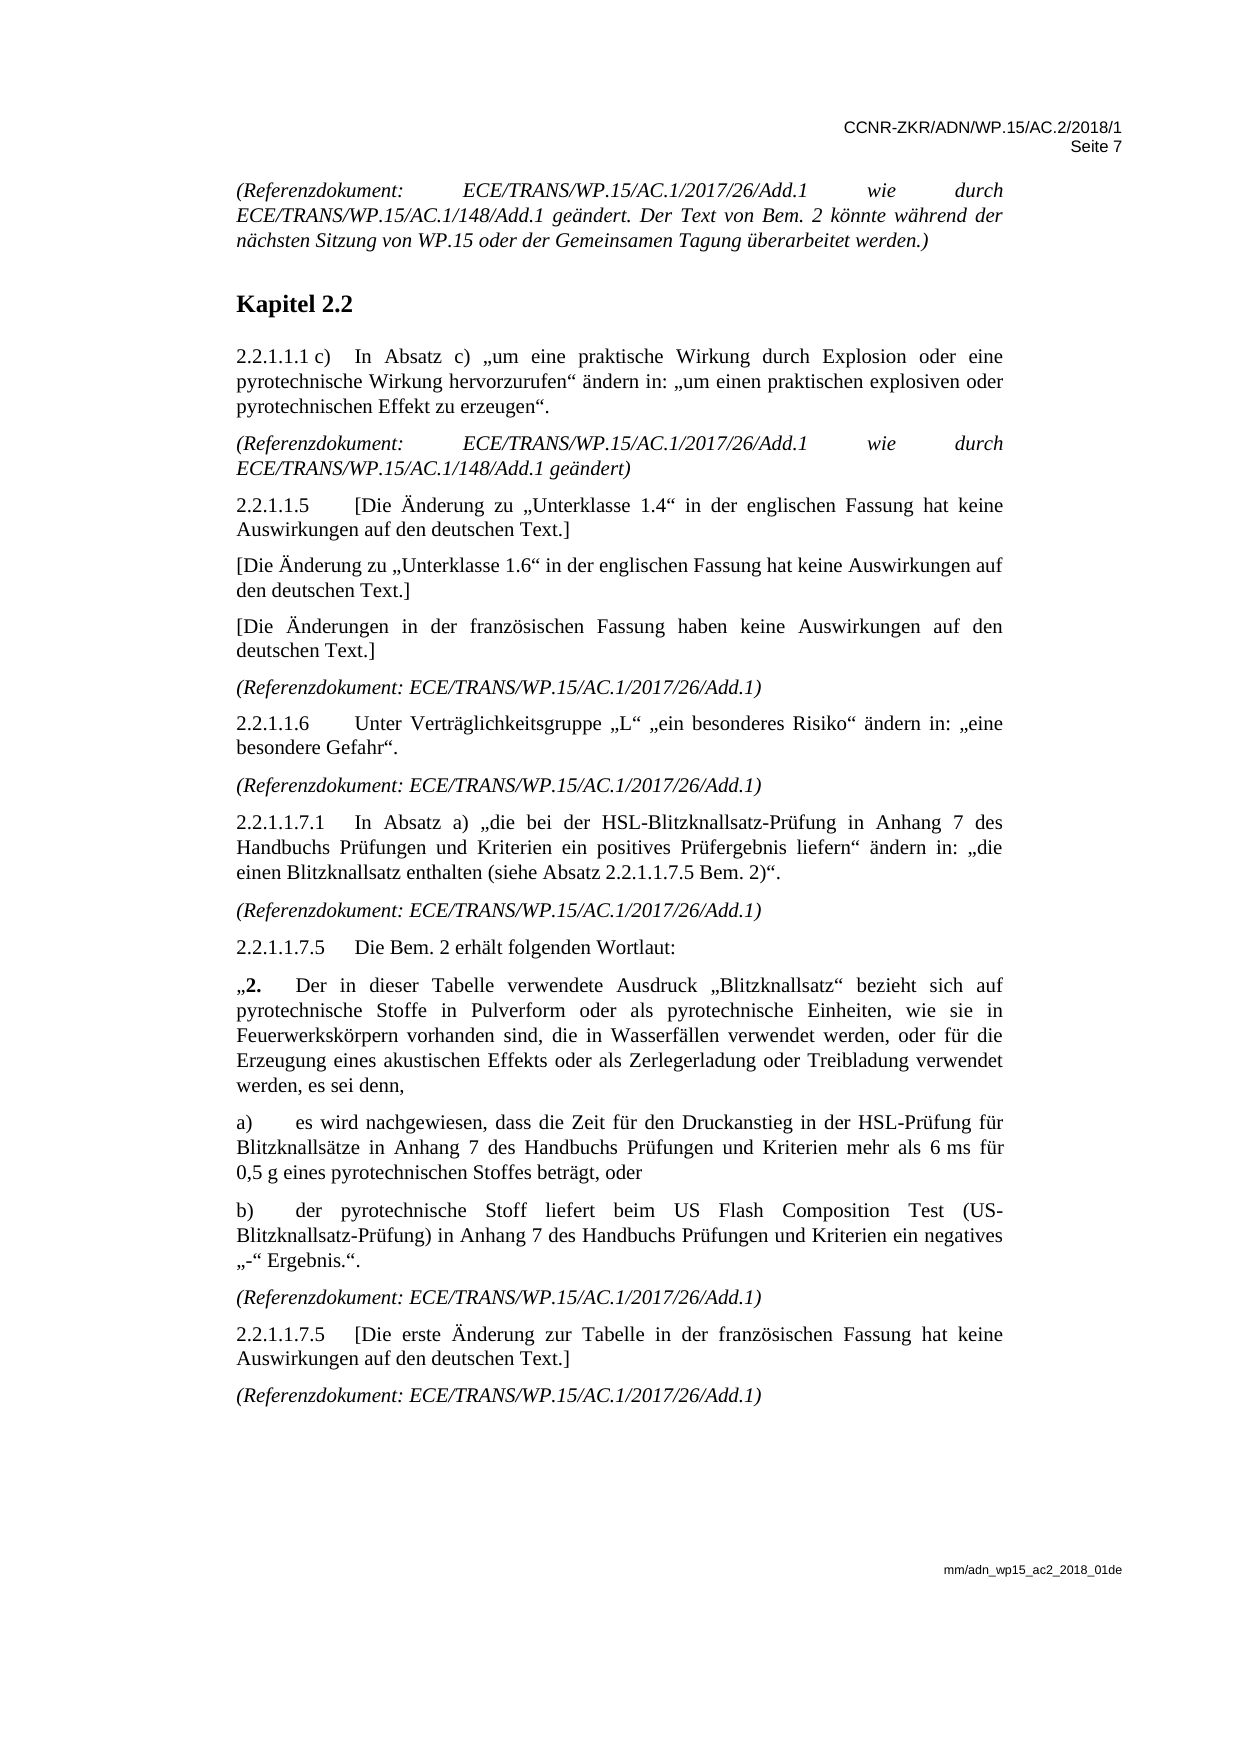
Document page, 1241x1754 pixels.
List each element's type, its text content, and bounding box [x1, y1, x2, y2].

text (Referenzdokument: ECE/TRANS/WP.15/AC.1/2017/26/Add.1) [236, 772, 1004, 797]
text 2.2.1.1.5 [Die Änderung zu „Unterklasse 1.4“ in der englischen Fassung hat keine Auswirkungen auf den deutschen Text.] [236, 493, 1004, 541]
text b) der pyrotechnische Stoff liefert beim US Flash Composition Test (US-Blitzknallsatz-Prüfung) in Anhang 7 des Handbuchs Prüfungen und Kriterien ein negatives „-“ Ergebnis.“. [236, 1197, 1004, 1272]
text 2.2.1.1.7.1 In Absatz a) „die bei der HSL-Blitzknallsatz-Prüfung in Anhang 7 des Handbuchs Prüfungen und Kriterien ein positives Prüfergebnis liefern“ ändern in: „die einen Blitzknallsatz enthalten (siehe Absatz 2.2.1.1.7.5 Bem. 2)“. [236, 809, 1004, 884]
text 2.2.1.1.1 c) In Absatz c) „um eine praktische Wirkung durch Explosion oder eine pyrotechnische Wirkung hervorzurufen“ ändern in: „um einen praktischen explosiven oder pyrotechnischen Effekt zu erzeugen“. [236, 343, 1004, 418]
text (Referenzdokument: ECE/TRANS/WP.15/AC.1/2017/26/Add.1) [236, 897, 1004, 922]
text (Referenzdokument: ECE/TRANS/WP.15/AC.1/2017/26/Add.1) [236, 675, 1004, 699]
text Kapitel 2.2 [118, 290, 1004, 318]
text 2.2.1.1.7.5 Die Bem. 2 erhält folgenden Wortlaut: [236, 934, 1004, 959]
text (Referenzdokument: ECE/TRANS/WP.15/AC.1/2017/26/Add.1 wie durch ECE/TRANS/WP.15/AC.1/148/Add.1 geändert) [236, 430, 1004, 480]
text [Die Änderung zu „Unterklasse 1.6“ in der englischen Fassung hat keine Auswirkungen auf den deutschen Text.] [236, 553, 1004, 602]
text (Referenzdokument: ECE/TRANS/WP.15/AC.1/2017/26/Add.1) [236, 1284, 1004, 1309]
text 2.2.1.1.7.5 [Die erste Änderung zur Tabelle in der französischen Fassung hat keine Auswirkungen auf den deutschen Text.] [236, 1322, 1004, 1370]
text (Referenzdokument: ECE/TRANS/WP.15/AC.1/2017/26/Add.1 wie durch ECE/TRANS/WP.15/AC.1/148/Add.1 geändert. Der Text von Bem. 2 könnte während der nächsten Sitzung von WP.15 oder der Gemeinsamen Tagung überarbeitet werden.) [236, 177, 1004, 252]
text „2. Der in dieser Tabelle verwendete Ausdruck „Blitzknallsatz“ bezieht sich auf pyrotechnische Stoffe in Pulverform oder als pyrotechnische Einheiten, wie sie in Feuerwerkskörpern vorhanden sind, die in Wasserfällen verwendet werden, oder für die Erzeugung eines akustischen Effekts oder als Zerlegerladung oder Treibladung verwendet werden, es sei denn, [236, 972, 1004, 1097]
text a) es wird nachgewiesen, dass die Zeit für den Druckanstieg in der HSL-Prüfung für Blitzknallsätze in Anhang 7 des Handbuchs Prüfungen und Kriterien mehr als 6 ms für 0,5 g eines pyrotechnischen Stoffes beträgt, oder [236, 1109, 1004, 1184]
text [Die Änderungen in der französischen Fassung haben keine Auswirkungen auf den deutschen Text.] [236, 614, 1004, 662]
text 2.2.1.1.6 Unter Verträglichkeitsgruppe „L“ „ein besonderes Risiko“ ändern in: „eine besondere Gefahr“. [236, 711, 1004, 759]
text (Referenzdokument: ECE/TRANS/WP.15/AC.1/2017/26/Add.1) [236, 1382, 1004, 1407]
